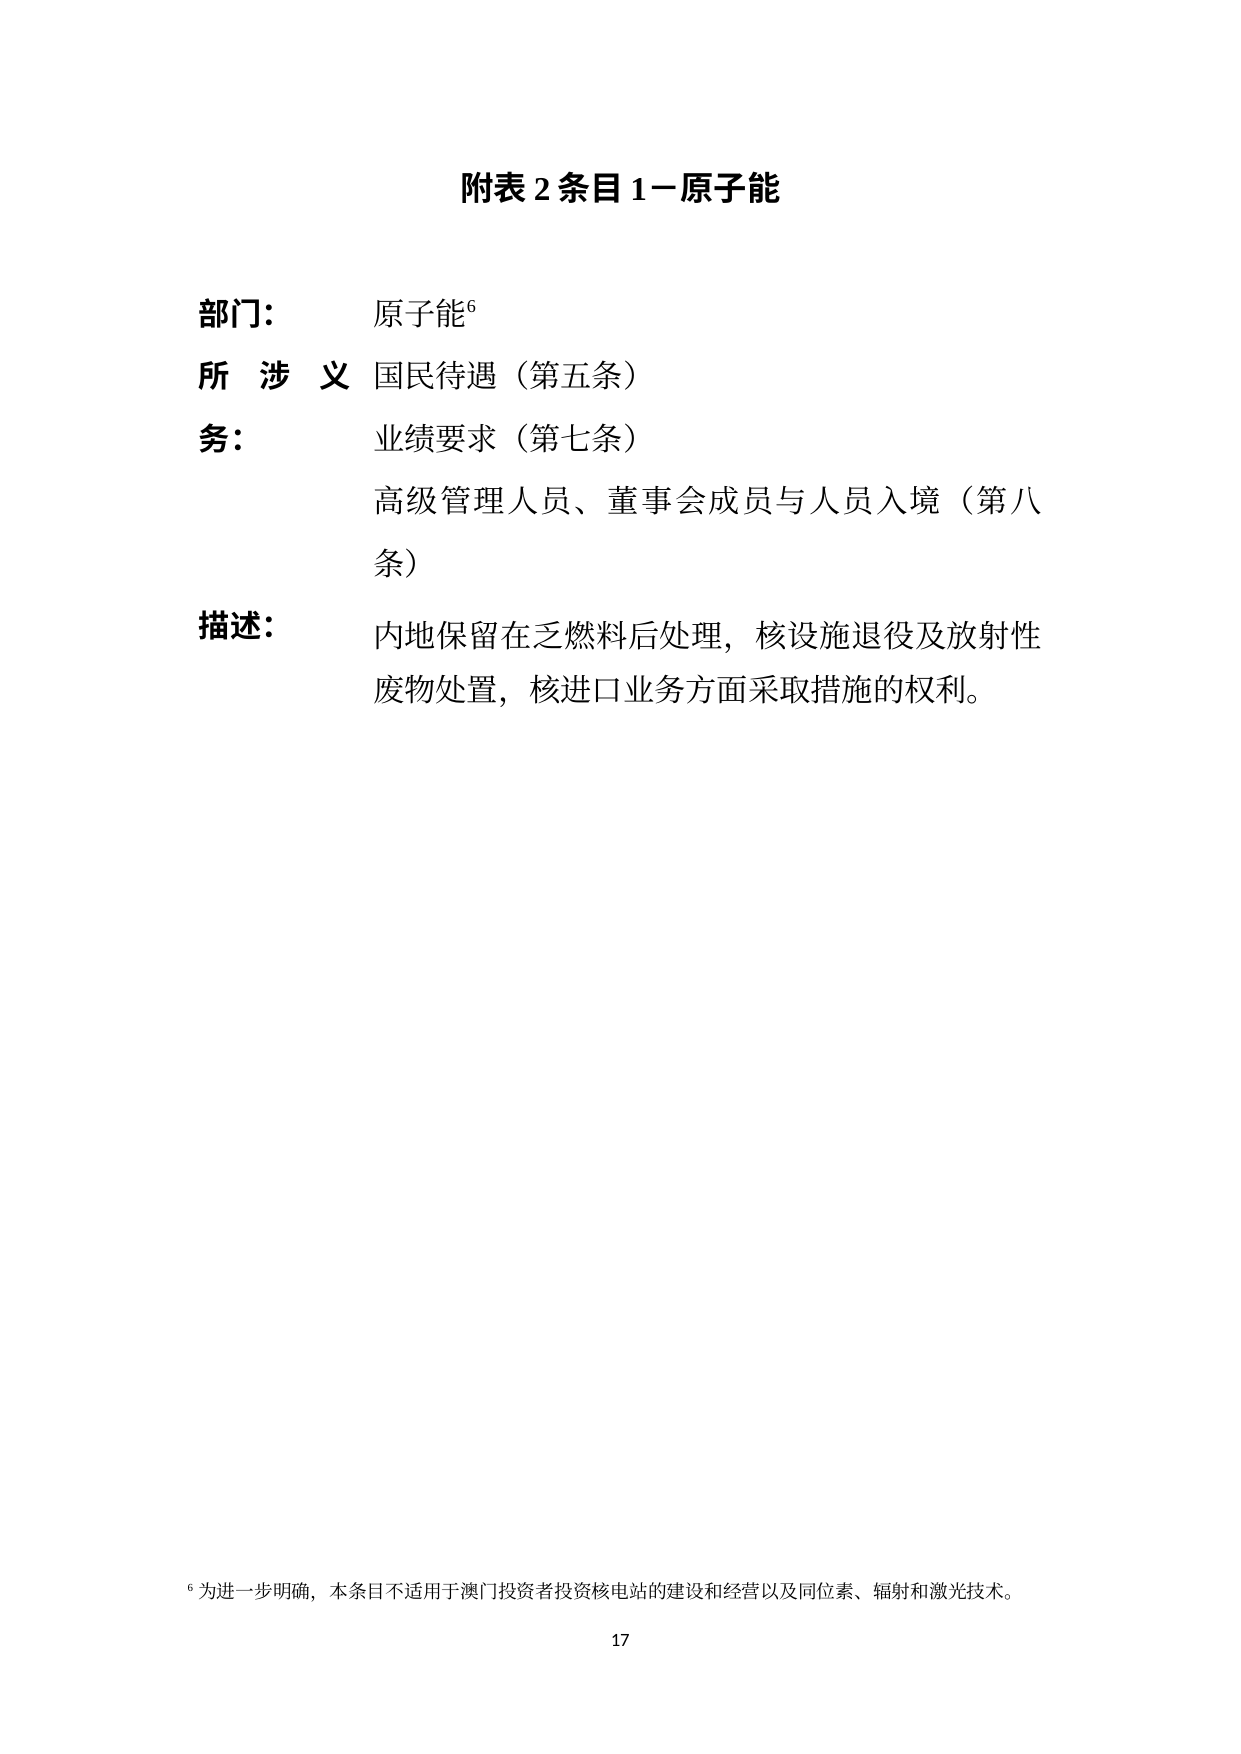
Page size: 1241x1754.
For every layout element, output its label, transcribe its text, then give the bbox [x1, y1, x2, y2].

table_header 原子能 [362, 275, 1053, 337]
table_cell 内地保留在乏燃料后处理，核设施退役及放射性废物处置，核进口业务方面采取措施的权利。 [362, 588, 1053, 712]
table_header 部门： [188, 275, 362, 337]
table_cell 国民待遇（第五条） 业绩要求（第七条） 高级管理人员、董事会成员与人员入境（第八条） [362, 338, 1053, 587]
text 附表2条目1－原子能 [187, 150, 1053, 212]
table_cell 描述： [188, 588, 362, 712]
table_cell 所涉义务： [188, 338, 362, 587]
